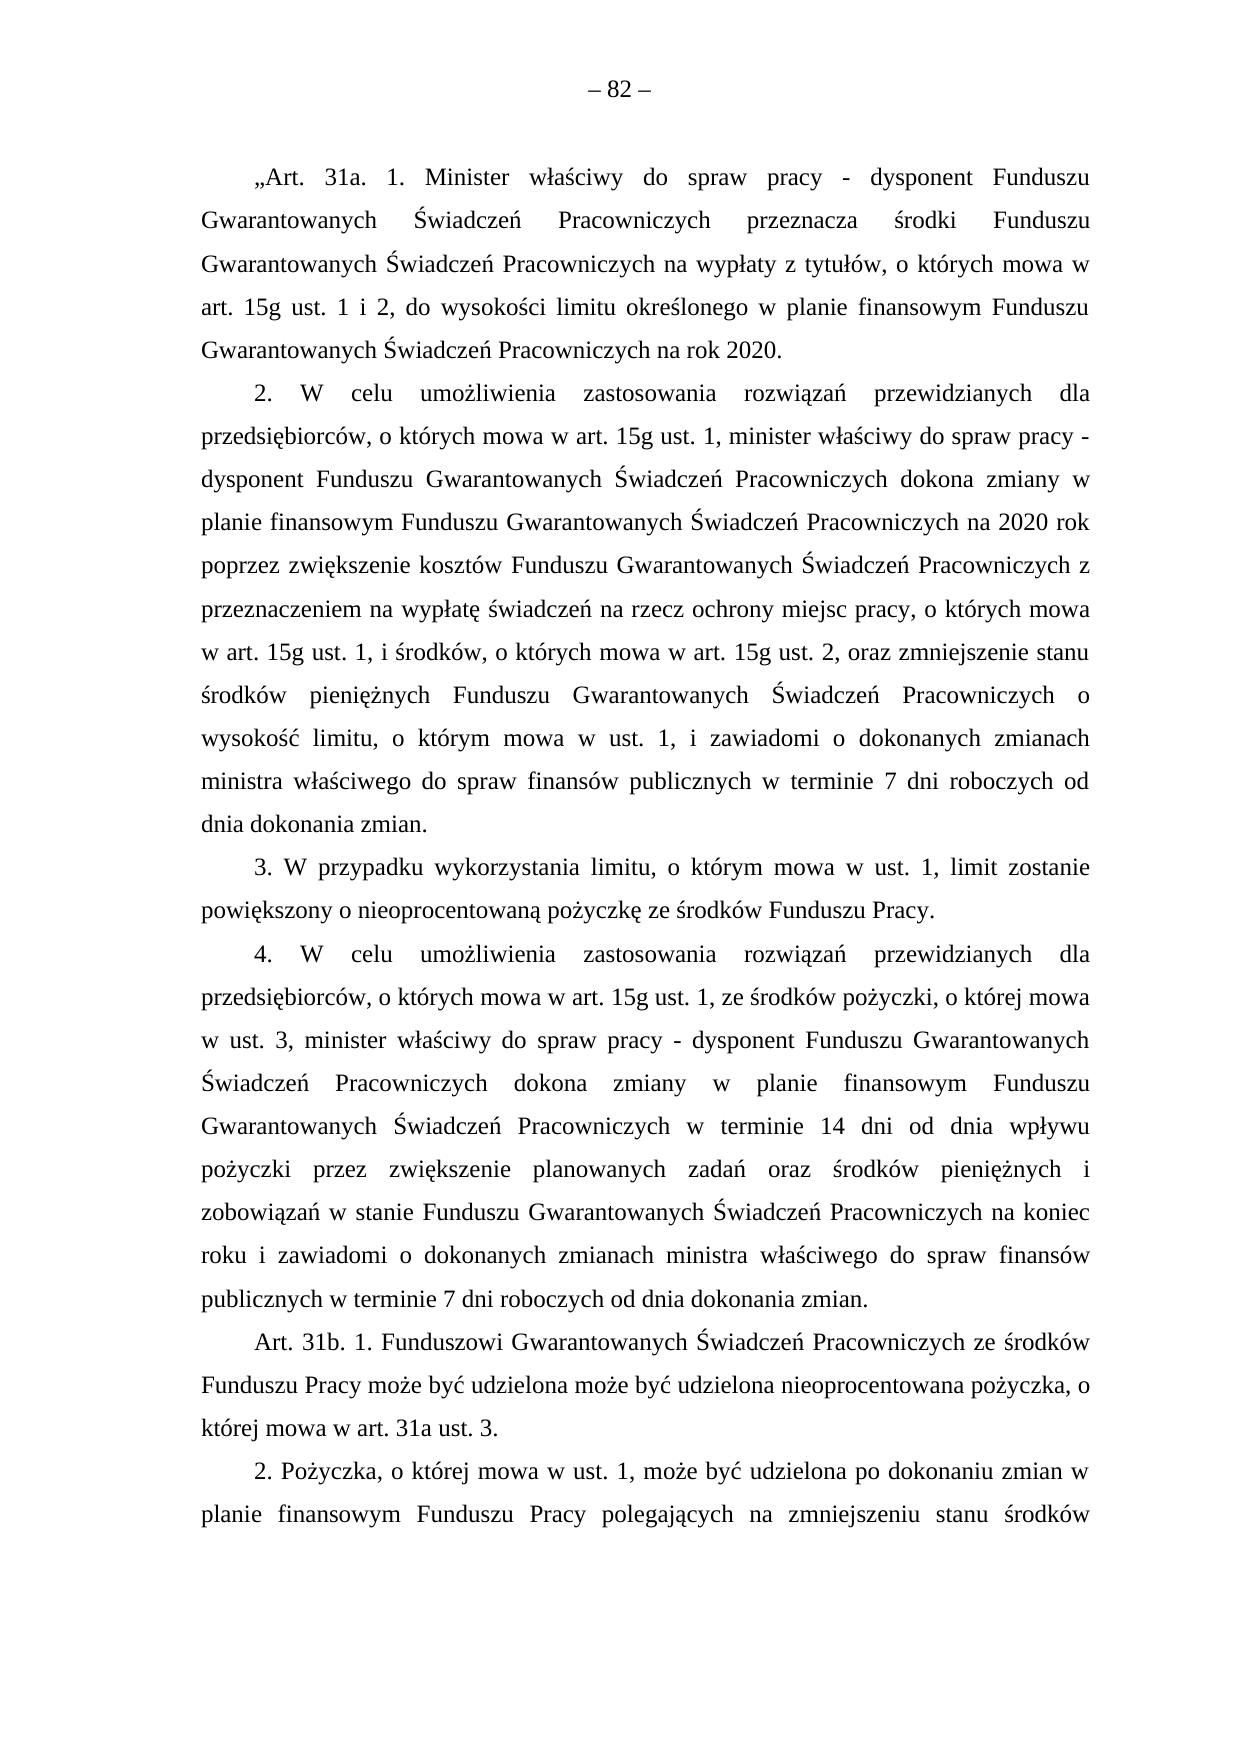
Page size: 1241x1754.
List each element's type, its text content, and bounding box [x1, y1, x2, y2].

text Art. 31b. 1. Funduszowi Gwarantowanych Świadczeń Pracowniczych ze środków Funduszu Pracy może być udzielona może być udzielona nieoprocentowana pożyczka, o której mowa w art. 31a ust. 3. [201, 1327, 1091, 1442]
text 2. W celu umożliwienia zastosowania rozwiązań przewidzianych dla przedsiębiorców, o których mowa w art. 15g ust. 1, minister właściwy do spraw pracy - dysponent Funduszu Gwarantowanych Świadczeń Pracowniczych dokona zmiany w planie finansowym Funduszu Gwarantowanych Świadczeń Pracowniczych na 2020 rok poprzez zwiększenie kosztów Funduszu Gwarantowanych Świadczeń Pracowniczych z przeznaczeniem na wypłatę świadczeń na rzecz ochrony miejsc pracy, o których mowa w art. 15g ust. 1, i środków, o których mowa w art. 15g ust. 2, oraz zmniejszenie stanu środków pieniężnych Funduszu Gwarantowanych Świadczeń Pracowniczych o wysokość limitu, o którym mowa w ust. 1, i zawiadomi o dokonanych zmianach ministra właściwego do spraw finansów publicznych w terminie 7 dni roboczych od dnia dokonania zmian. [201, 378, 1091, 838]
text 3. W przypadku wykorzystania limitu, o którym mowa w ust. 1, limit zostanie powiększony o nieoprocentowaną pożyczkę ze środków Funduszu Pracy. [201, 852, 1091, 924]
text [201, 1456, 1091, 1528]
text 4. W celu umożliwienia zastosowania rozwiązań przewidzianych dla przedsiębiorców, o których mowa w art. 15g ust. 1, ze środków pożyczki, o której mowa w ust. 3, minister właściwy do spraw pracy - dysponent Funduszu Gwarantowanych Świadczeń Pracowniczych dokona zmiany w planie finansowym Funduszu Gwarantowanych Świadczeń Pracowniczych w terminie 14 dni od dnia wpływu pożyczki przez zwiększenie planowanych zadań oraz środków pieniężnych i zobowiązań w stanie Funduszu Gwarantowanych Świadczeń Pracowniczych na koniec roku i zawiadomi o dokonanych zmianach ministra właściwego do spraw finansów publicznych w terminie 7 dni roboczych od dnia dokonania zmian. [201, 939, 1091, 1312]
text „Art. 31a. 1. Minister właściwy do spraw pracy - dysponent Funduszu Gwarantowanych Świadczeń Pracowniczych przeznacza środki Funduszu Gwarantowanych Świadczeń Pracowniczych na wypłaty z tytułów, o których mowa w art. 15g ust. 1 i 2, do wysokości limitu określonego w planie finansowym Funduszu Gwarantowanych Świadczeń Pracowniczych na rok 2020. [201, 162, 1091, 364]
